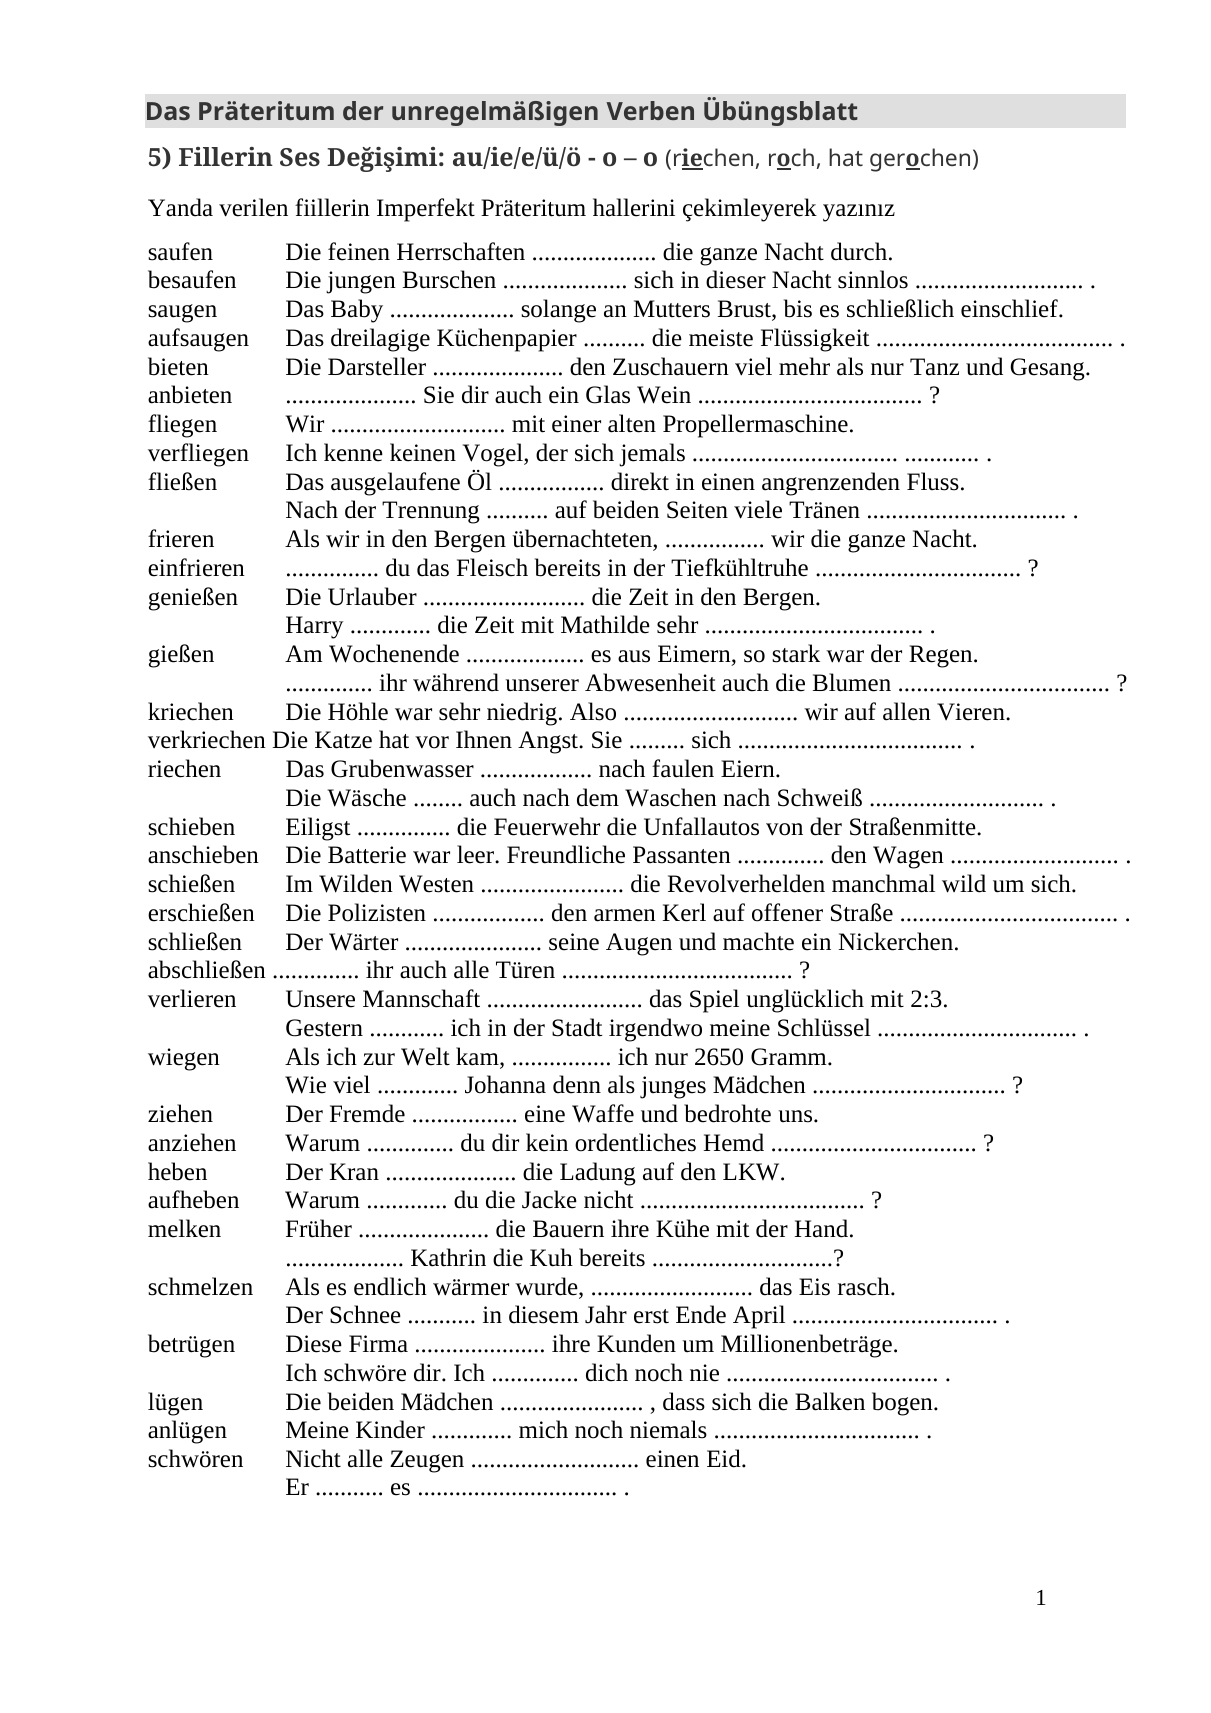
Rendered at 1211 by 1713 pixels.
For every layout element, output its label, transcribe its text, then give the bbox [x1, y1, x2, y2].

text Ich schwöre dir. Ich .............. dich noch nie .................................. . lügen Die beiden Mädchen ....................... , dass sich die Balken bogen. anlügen Meine Kinder ............. mich noch niemals ................................. . schwören Nicht alle Zeugen ........................... einen Eid. [148, 1358, 951, 1473]
text abschließen .............. ihr auch alle Türen ..................................... ? [148, 955, 1144, 984]
text Gestern ............ ich in der Stadt irgendwo meine Schlüssel ................................ . wiegen Als ich zur Welt kam, ................ ich nur 2650 Gramm. [148, 1013, 1091, 1070]
text Der Schnee ........... in diesem Jahr erst Ende April ................................. . betrügen Diese Firma ..................... ihre Kunden um Millionenbeträge. [148, 1300, 1011, 1358]
text schmelzen Als es endlich wärmer wurde, .......................... das Eis rasch. [148, 1272, 1144, 1300]
text Die Wäsche ........ auch nach dem Waschen nach Schweiß ............................ . schieben Eiligst ............... die Feuerwehr die Unfallautos von der Straßenmitte. [148, 783, 1057, 840]
text verfliegen Ich kenne keinen Vogel, der sich jemals ................................. ............ . fließen Das ausgelaufene Öl ................. direkt in einen angrenzenden Fluss. [148, 438, 992, 495]
text Yanda verilen fiillerin Imperfekt Präteritum hallerini çekimleyerek yazınız [148, 193, 1144, 222]
text anschieben Die Batterie war leer. Freundliche Passanten .............. den Wagen ........................... . schießen Im Wilden Westen ....................... die Revolverhelden manchmal wild um sich. erschießen Die Polizisten .................. den armen Kerl auf offener Straße ................................... . schließen Der Wärter ...................... seine Augen und machte ein Nickerchen. [148, 840, 1132, 955]
text fliegen Wir ............................ mit einer alten Propellermaschine. [148, 409, 1144, 438]
text Das Präteritum der unregelmäßigen Verben Übüngsblatt [144, 93, 1144, 128]
text aufheben Warum ............. du die Jacke nicht .................................... ? melken Früher ..................... die Bauern ihre Kühe mit der Hand. [148, 1185, 883, 1243]
text anziehen Warum .............. du dir kein ordentliches Hemd ................................. ? heben Der Kran ..................... die Ladung auf den LKW. [148, 1128, 994, 1185]
text .............. ihr während unserer Abwesenheit auch die Blumen .................................. ? kriechen Die Höhle war sehr niedrig. Also ............................ wir auf allen Vieren. verkriechen Die Katze hat vor Ihnen Angst. Sie ......... sich .................................... . [148, 668, 1128, 754]
text saufen Die feinen Herrschaften .................... die ganze Nacht durch. [148, 237, 1144, 265]
text Harry ............. die Zeit mit Mathilde sehr ................................... . gießen Am Wochenende ................... es aus Eimern, so stark war der Regen. [148, 610, 979, 668]
text riechen Das Grubenwasser .................. nach faulen Eiern. [148, 754, 1144, 783]
text 5) Fillerin Ses Değişimi: au/ie/e/ü/ö - o – o (riechen, roch, hat gerochen) [148, 140, 1144, 174]
text ................... Kathrin die Kuh bereits .............................? [285, 1243, 1144, 1272]
text Er ........... es ................................ . [285, 1473, 1144, 1502]
text verlieren Unsere Mannschaft ......................... das Spiel unglücklich mit 2:3. [148, 984, 1144, 1013]
text Wie viel ............. Johanna denn als junges Mädchen ............................... ? ziehen Der Fremde ................. eine Waffe und bedrohte uns. [148, 1070, 1024, 1128]
text Nach der Trennung .......... auf beiden Seiten viele Tränen ................................ . frieren Als wir in den Bergen übernachteten, ................ wir die ganze Nacht. einfrieren ............... du das Fleisch bereits in der Tiefkühltruhe ................................. ? genießen Die Urlauber .......................... die Zeit in den Bergen. [148, 495, 1079, 610]
text besaufen Die jungen Burschen .................... sich in dieser Nacht sinnlos ........................... . saugen Das Baby .................... solange an Mutters Brust, bis es schließlich einschlief. aufsaugen Das dreilagige Küchenpapier .......... die meiste Flüssigkeit ...................................... . bieten Die Darsteller ..................... den Zuschauern viel mehr als nur Tanz und Gesang. anbieten ..................... Sie dir auch ein Glas Wein .................................... ? [148, 265, 1126, 409]
